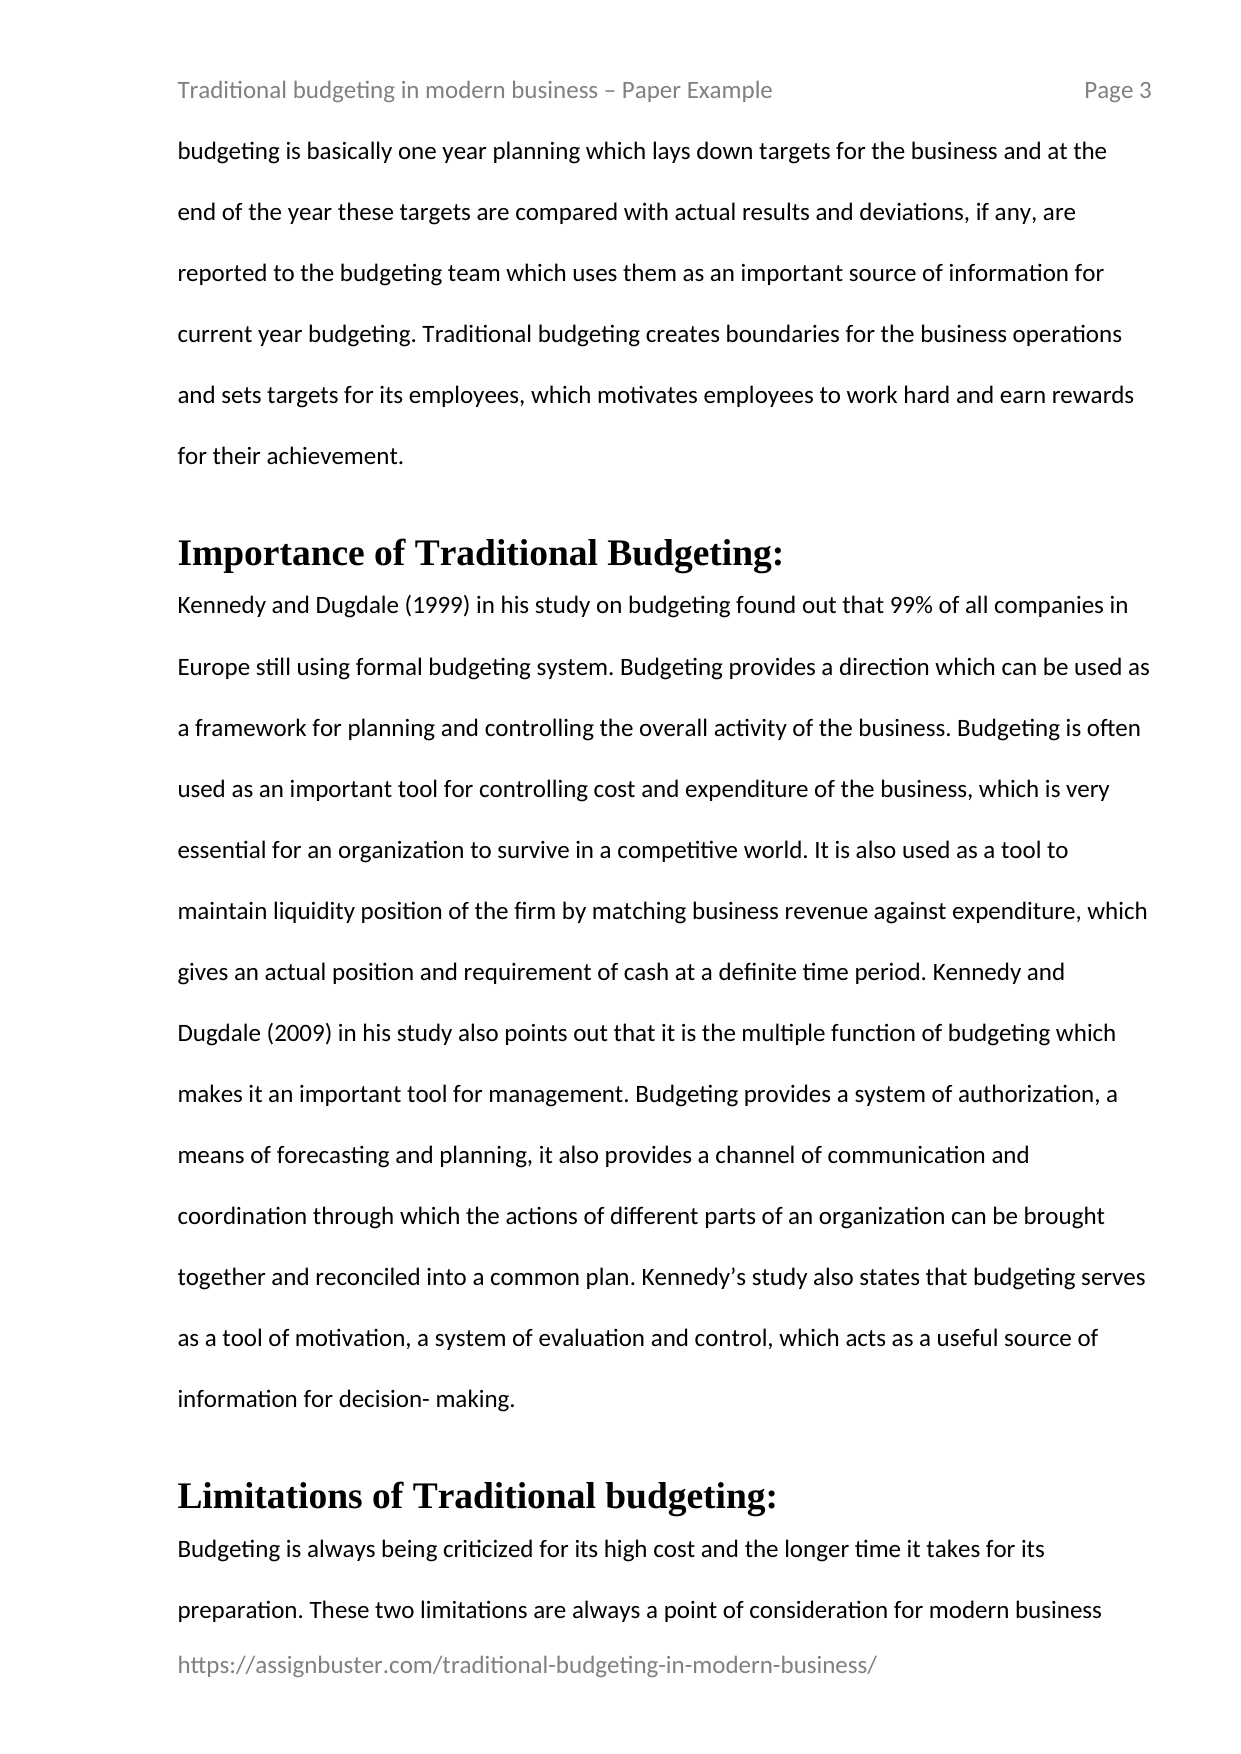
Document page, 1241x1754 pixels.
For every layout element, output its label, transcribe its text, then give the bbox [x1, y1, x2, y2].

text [177, 1533, 1152, 1624]
subtitle Limitations of Traditional budgeting: [177, 1474, 1152, 1517]
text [177, 135, 1152, 471]
text Kennedy and Dugdale (1999) in his study on budgeting found out that 99% of all companies in Europe still using formal budgeting system. Budgeting provides a direction which can be used as a framework for planning and controlling the overall activity of the business. Budgeting is often used as an important tool for controlling cost and expenditure of the business, which is very essential for an organization to survive in a competitive world. It is also used as a tool to maintain liquidity position of the firm by matching business revenue against expenditure, which gives an actual position and requirement of cash at a definite time period. Kennedy and Dugdale (2009) in his study also points out that it is the multiple function of budgeting which makes it an important tool for management. Budgeting provides a system of authorization, a means of forecasting and planning, it also provides a channel of communication and coordination through which the actions of different parts of an organization can be brought together and reconciled into a common plan. Kennedy’s study also states that budgeting serves as a tool of motivation, a system of evaluation and control, which acts as a useful source of information for decision- making. [177, 589, 1152, 1414]
subtitle Importance of Traditional Budgeting: [177, 531, 1152, 574]
